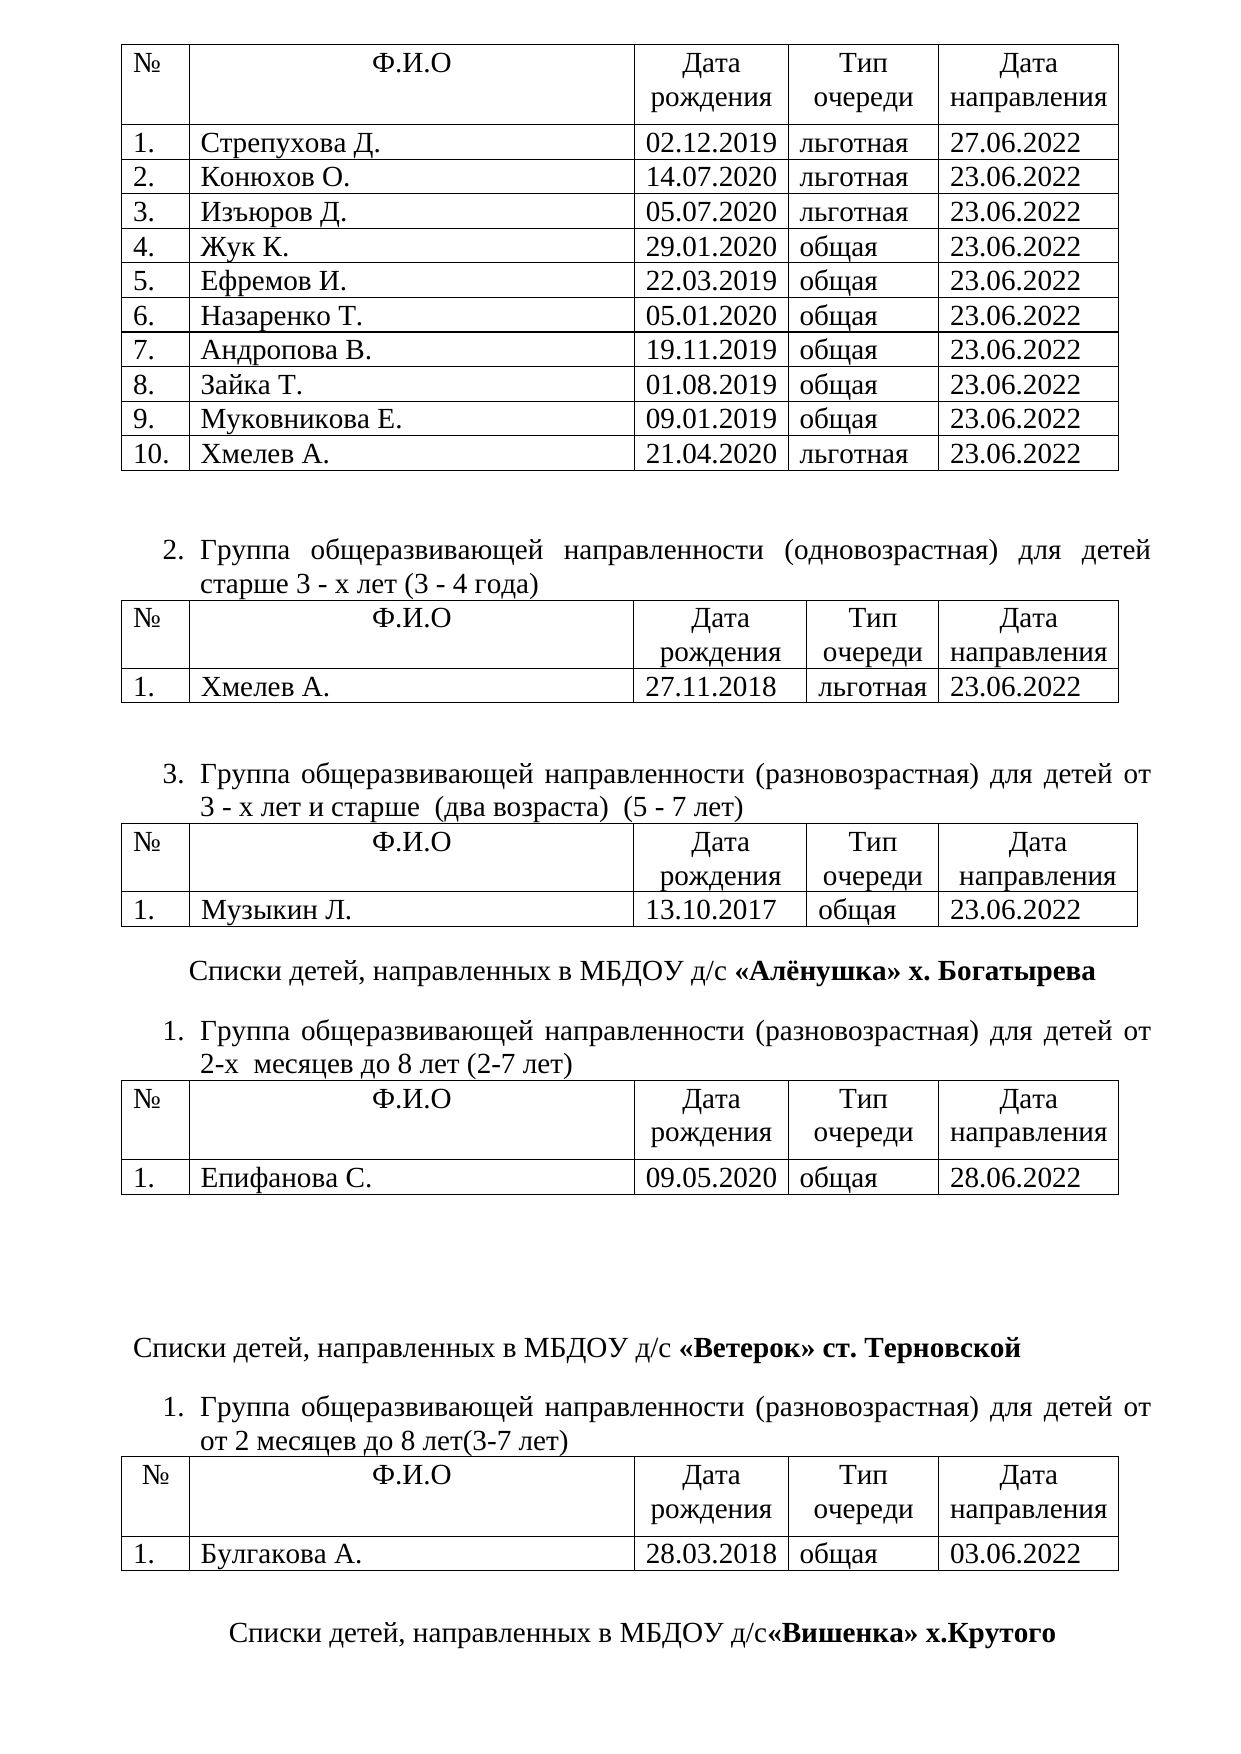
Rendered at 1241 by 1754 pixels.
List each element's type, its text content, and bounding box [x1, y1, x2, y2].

table_cell 8. [122, 367, 189, 401]
text Списки детей, направленных в МБДОУ д/с «Ветерок» ст. Терновской [133, 1330, 1152, 1363]
table_cell Назаренко Т. [190, 298, 634, 331]
table_header Дата направления [939, 824, 1137, 891]
table_header Ф.И.О [190, 601, 633, 668]
list Группа общеразвивающей направленности (разновозрастная) для детей от от 2 месяцев до 8 лет(3-7 лет) [162, 1389, 1152, 1456]
list Группа общеразвивающей направленности (разновозрастная) для детей от 2-х месяцев до 8 лет (2-7 лет) [162, 1013, 1152, 1080]
table_cell Музыкин Л. [190, 892, 633, 926]
table_header № [122, 1081, 189, 1159]
table_header № [122, 601, 189, 668]
table_cell общая [789, 298, 938, 331]
table_cell 27.11.2018 [634, 669, 806, 702]
list Группа общеразвивающей направленности (одновозрастная) для детей старше 3 - х лет (3 - 4 года) [162, 532, 1152, 599]
table_header № [122, 1457, 189, 1536]
table_cell 01.08.2019 [635, 367, 788, 401]
list Группа общеразвивающей направленности (разновозрастная) для детей от 3 - х лет и старше (два возраста) (5 - 7 лет) [162, 756, 1152, 823]
table_cell 09.05.2020 [635, 1160, 788, 1194]
table_cell 23.06.2022 [939, 367, 1118, 401]
table_cell 1. [122, 1160, 189, 1194]
table_header Дата рождения [634, 601, 806, 668]
table_cell 9. [122, 402, 189, 435]
table_cell 29.01.2020 [635, 229, 788, 262]
table_cell общая [789, 1537, 938, 1570]
table_cell Андропова В. [190, 333, 634, 366]
table_cell 27.06.2022 [939, 125, 1118, 158]
table_cell 05.07.2020 [635, 194, 788, 228]
table_cell 23.06.2022 [939, 402, 1118, 435]
table_cell 28.06.2022 [939, 1160, 1118, 1194]
table_cell общая [789, 1160, 938, 1194]
table_header Ф.И.О [190, 45, 634, 124]
table_cell льготная [807, 669, 938, 702]
table_header Дата рождения [635, 1457, 788, 1536]
table_header Тип очереди [807, 824, 938, 891]
table_header № [122, 824, 189, 891]
table_cell 1. [122, 125, 189, 158]
table_cell Ефремов И. [190, 263, 634, 297]
table_cell 28.03.2018 [635, 1537, 788, 1570]
table_cell 10. [122, 436, 189, 470]
table_header Дата направления [939, 601, 1118, 668]
table_header Дата направления [939, 1457, 1118, 1536]
table_cell 23.06.2022 [939, 892, 1137, 926]
table_cell 23.06.2022 [939, 333, 1118, 366]
table_cell 19.11.2019 [635, 333, 788, 366]
table_cell льготная [789, 125, 938, 158]
table_cell Зайка Т. [190, 367, 634, 401]
table_header Тип очереди [789, 45, 938, 124]
table_header № [122, 45, 189, 124]
table_cell 21.04.2020 [635, 436, 788, 470]
table_cell 2. [122, 160, 189, 193]
table_cell 3. [122, 194, 189, 228]
table_cell Изъюров Д. [190, 194, 634, 228]
table_cell 09.01.2019 [635, 402, 788, 435]
table_cell Хмелев А. [190, 669, 633, 702]
table_cell 1. [122, 1537, 189, 1570]
table_header Дата рождения [635, 45, 788, 124]
table_cell 23.06.2022 [939, 194, 1118, 228]
table_header Ф.И.О [190, 824, 633, 891]
table_cell льготная [789, 436, 938, 470]
table_cell 23.06.2022 [939, 669, 1118, 702]
table_cell 4. [122, 229, 189, 262]
table_header Дата рождения [634, 824, 806, 891]
table_cell 23.06.2022 [939, 229, 1118, 262]
table_cell общая [789, 333, 938, 366]
table_cell общая [789, 367, 938, 401]
text Списки детей, направленных в МБДОУ д/с«Вишенка» х.Крутого [133, 1615, 1152, 1648]
table_cell Булгакова А. [190, 1537, 634, 1570]
table_cell общая [789, 229, 938, 262]
table_cell общая [789, 263, 938, 297]
table_cell 23.06.2022 [939, 160, 1118, 193]
table_cell 13.10.2017 [634, 892, 806, 926]
table_cell 23.06.2022 [939, 263, 1118, 297]
table_header Тип очереди [789, 1081, 938, 1159]
table_cell 14.07.2020 [635, 160, 788, 193]
table_cell 02.12.2019 [635, 125, 788, 158]
table_cell Хмелев А. [190, 436, 634, 470]
table_cell общая [807, 892, 938, 926]
table_cell 1. [122, 669, 189, 702]
table_cell 5. [122, 263, 189, 297]
table_cell общая [789, 402, 938, 435]
table_cell 05.01.2020 [635, 298, 788, 331]
table_header Дата рождения [635, 1081, 788, 1159]
table_header Дата направления [939, 1081, 1118, 1159]
table_cell Жук К. [190, 229, 634, 262]
table_cell 22.03.2019 [635, 263, 788, 297]
table_cell 23.06.2022 [939, 298, 1118, 331]
table_cell Муковникова Е. [190, 402, 634, 435]
text Списки детей, направленных в МБДОУ д/с «Алёнушка» х. Богатырева [133, 953, 1152, 987]
table_header Ф.И.О [190, 1081, 634, 1159]
table_header Ф.И.О [190, 1457, 634, 1536]
table_cell Конюхов О. [190, 160, 634, 193]
table_cell 7. [122, 333, 189, 366]
table_header Тип очереди [807, 601, 938, 668]
table_cell 1. [122, 892, 189, 926]
table_cell 23.06.2022 [939, 436, 1118, 470]
table_header Дата направления [939, 45, 1118, 124]
table_cell льготная [789, 194, 938, 228]
table_cell Епифанова С. [190, 1160, 634, 1194]
table_cell льготная [789, 160, 938, 193]
table_header Тип очереди [789, 1457, 938, 1536]
table_cell 03.06.2022 [939, 1537, 1118, 1570]
table_cell 6. [122, 298, 189, 331]
table_cell Стрепухова Д. [190, 125, 634, 158]
